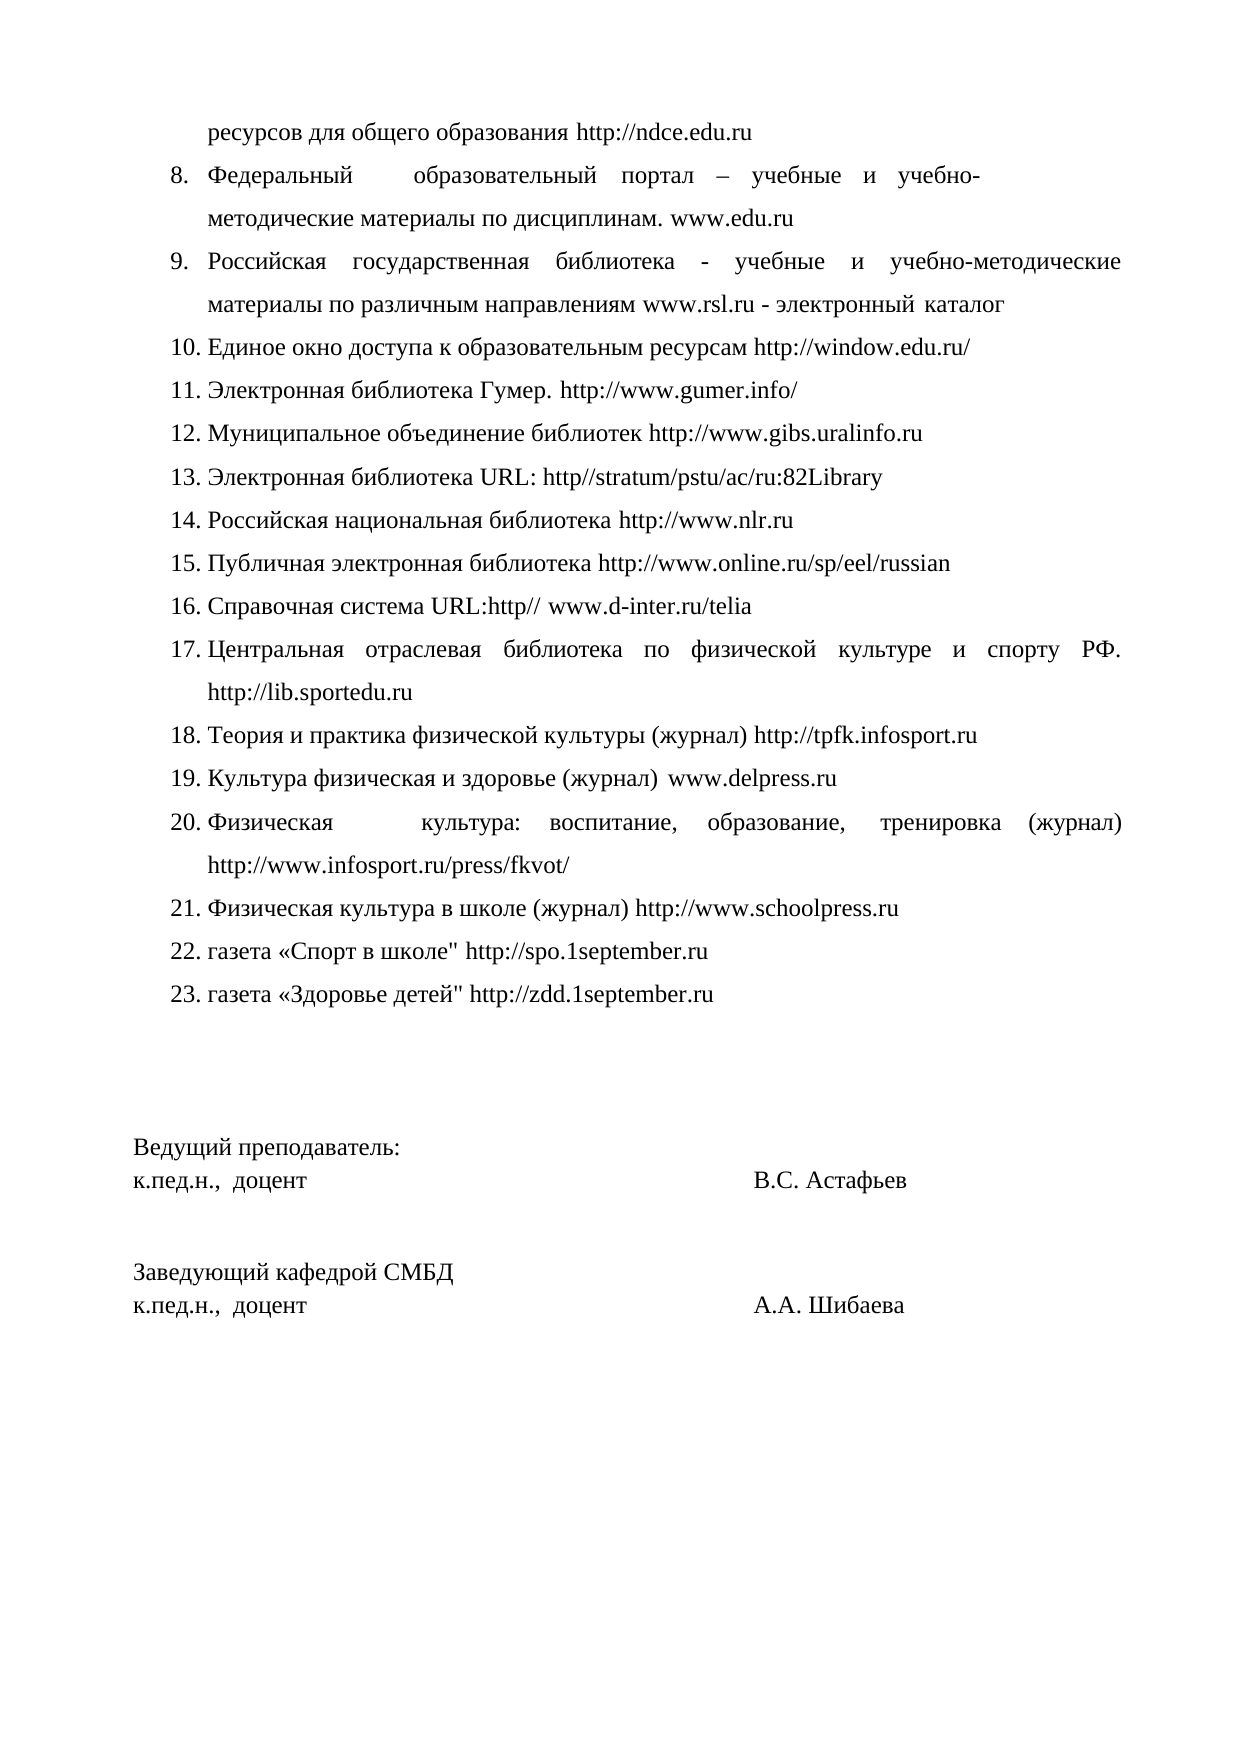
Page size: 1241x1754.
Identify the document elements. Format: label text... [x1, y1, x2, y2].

list Центральная отраслевая библиотека по физической культуре и спорту РФ. http://lib.sportedu.ru [170, 634, 1121, 706]
list Российская национальная библиотека http://www.nlr.ru [170, 505, 1137, 533]
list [170, 117, 1006, 145]
list газета «Спорт в школе" http://spo.1september.ru [170, 936, 912, 965]
list газета «Здоровье детей" http://zdd.1september.ru [170, 979, 1137, 1008]
list Справочная система URL:http// www.d-inter.ru/telia [170, 591, 967, 620]
text Ведущий преподаватель: [133, 1132, 1137, 1161]
list Культура физическая и здоровье (журнал) www.delpress.ru [170, 763, 979, 792]
list Теория и практика физической культуры (журнал) http://tpfk.infosport.ru [170, 720, 979, 749]
list Электронная библиотека URL: http//stratum/pstu/ac/ru:82Library [170, 462, 938, 490]
list Муниципальное объединение библиотек http://www.gibs.uralinfo.ru [170, 418, 938, 447]
list Физическая культура в школе (журнал) http://www.schoolpress.ru [170, 893, 912, 922]
list Электронная библиотека Гумер. http://www.gumer.info/ [170, 375, 989, 404]
text к.пед.н., доцент В.С. Астафьев [133, 1165, 1137, 1194]
list Федеральный образовательный портал – учебные и учебно-методические материалы по дисциплинам. www.edu.ru [170, 160, 1124, 232]
list Единое окно доступа к образовательным ресурсам http://window.edu.ru/ [170, 332, 989, 361]
text Заведующий кафедрой СМБД [133, 1257, 1137, 1286]
list Физическая культура: воспитание, образование, тренировка (журнал) http://www.infosport.ru/press/fkvot/ [170, 807, 1122, 878]
list Российская государственная библиотека - учебные и учебно-методические материалы по различным направлениям www.rsl.ru - электронный каталог [170, 246, 1121, 318]
list Публичная электронная библиотека http://www.online.ru/sp/eel/russian [170, 548, 967, 577]
text к.пед.н., доцент А.А. Шибаева [133, 1290, 1137, 1319]
